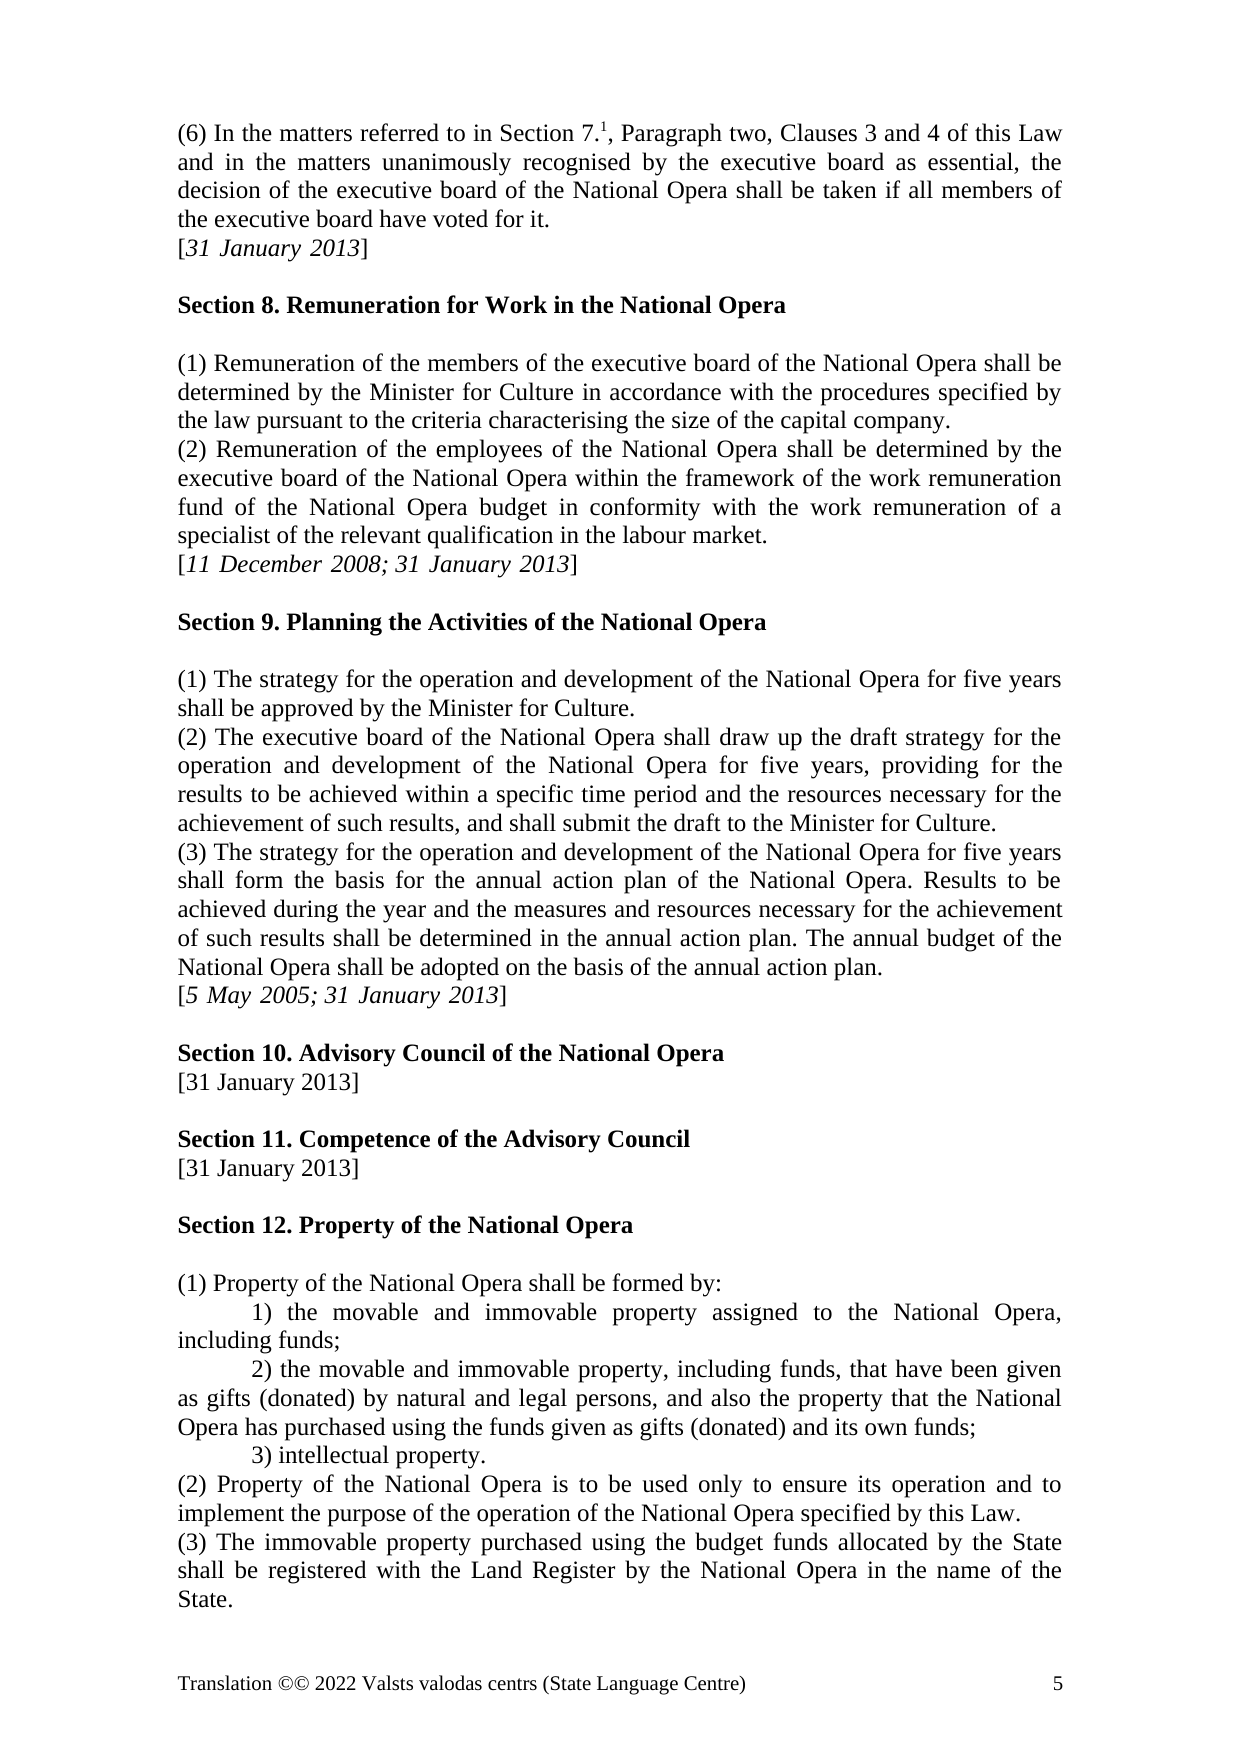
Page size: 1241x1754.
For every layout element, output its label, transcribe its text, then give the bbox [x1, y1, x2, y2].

text [31 January 2013] [177, 233, 1063, 262]
text (1) Remuneration of the members of the executive board of the National Opera shall be determined by the Minister for Culture in accordance with the procedures specified by the law pursuant to the criteria characterising the size of the capital company. [177, 348, 1063, 434]
text [5 May 2005; 31 January 2013] [177, 981, 1063, 1009]
text (2) Remuneration of the employees of the National Opera shall be determined by the executive board of the National Opera within the framework of the work remuneration fund of the National Opera budget in conformity with the work remuneration of a specialist of the relevant qualification in the labour market. [177, 434, 1063, 549]
text Section 9. Planning the Activities of the National Opera [177, 607, 1063, 636]
text Section 10. Advisory Council of the National Opera [177, 1038, 1063, 1067]
text (1) Property of the National Opera shall be formed by: [177, 1268, 1063, 1297]
text Section 11. Competence of the Advisory Council [177, 1124, 1063, 1153]
text (6) In the matters referred to in Section 7.1, Paragraph two, Clauses 3 and 4 of this Law and in the matters unanimously recognised by the executive board as essential, the decision of the executive board of the National Opera shall be taken if all members of the executive board have voted for it. [177, 118, 1063, 233]
text Section 8. Remuneration for Work in the National Opera [177, 291, 1063, 319]
text (2) The executive board of the National Opera shall draw up the draft strategy for the operation and development of the National Opera for five years, providing for the results to be achieved within a specific time period and the resources necessary for the achievement of such results, and shall submit the draft to the Minister for Culture. [177, 722, 1063, 837]
text 2) the movable and immovable property, including funds, that have been given as gifts (donated) by natural and legal persons, and also the property that the National Opera has purchased using the funds given as gifts (donated) and its own funds; [177, 1354, 1063, 1441]
text (3) The strategy for the operation and development of the National Opera for five years shall form the basis for the annual action plan of the National Opera. Results to be achieved during the year and the measures and resources necessary for the achievement of such results shall be determined in the annual action plan. The annual budget of the National Opera shall be adopted on the basis of the annual action plan. [177, 837, 1063, 981]
text (2) Property of the National Opera is to be used only to ensure its operation and to implement the purpose of the operation of the National Opera specified by this Law. [177, 1469, 1063, 1527]
text (1) The strategy for the operation and development of the National Opera for five years shall be approved by the Minister for Culture. [177, 664, 1063, 722]
text [31 January 2013] [177, 1067, 1063, 1096]
text Section 12. Property of the National Opera [177, 1211, 1063, 1239]
text [11 December 2008; 31 January 2013] [177, 549, 1063, 578]
text 1) the movable and immovable property assigned to the National Opera, including funds; [177, 1297, 1063, 1354]
text 3) intellectual property. [177, 1441, 1063, 1469]
text (3) The immovable property purchased using the budget funds allocated by the State shall be registered with the Land Register by the National Opera in the name of the State. [177, 1527, 1063, 1613]
text [31 January 2013] [177, 1153, 1063, 1182]
